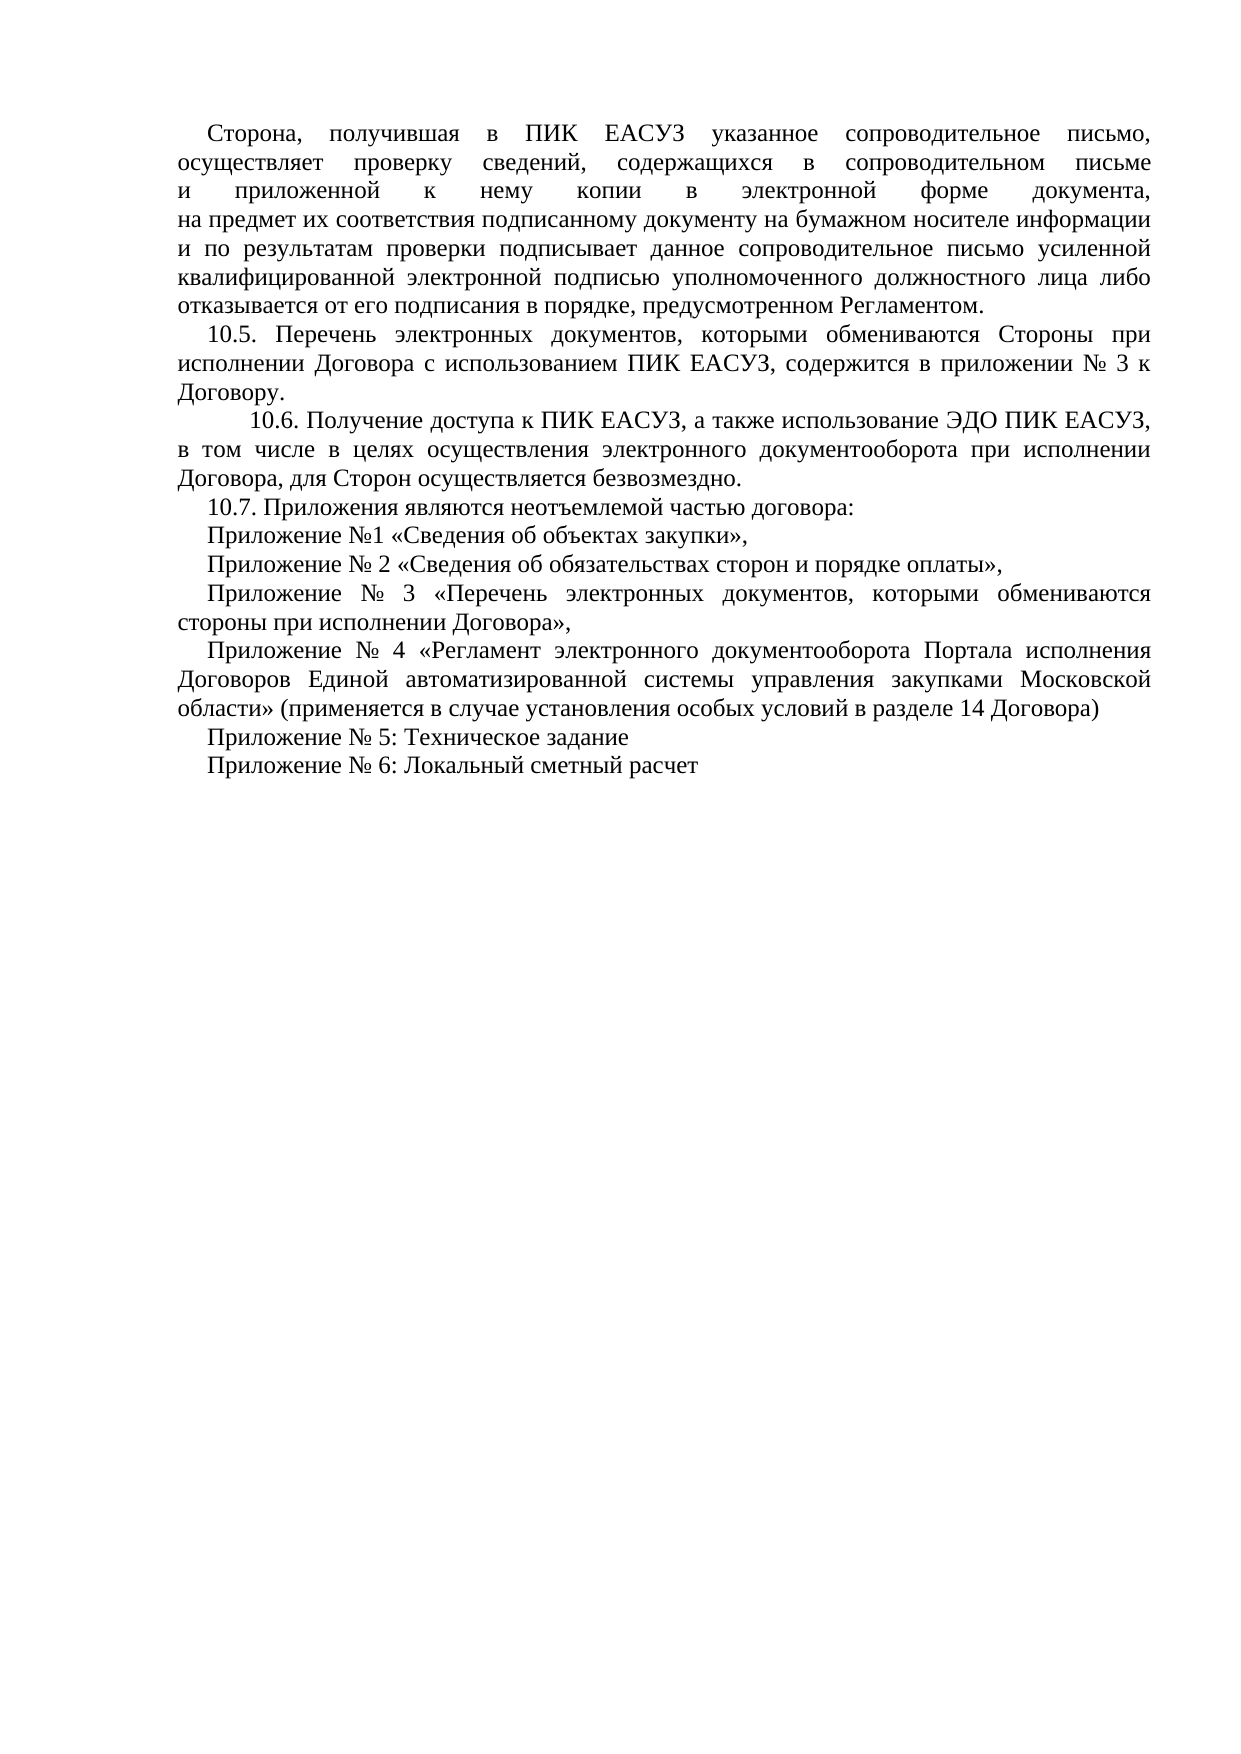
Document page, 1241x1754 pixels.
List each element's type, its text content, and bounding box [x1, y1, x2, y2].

text Приложение № 3 «Перечень электронных документов, которыми обмениваются стороны при исполнении Договора», [177, 578, 1152, 636]
text Сторона, получившая в ПИК ЕАСУЗ указанное сопроводительное письмо, осуществляет проверку сведений, содержащихся в сопроводительном письме и приложенной к нему копии в электронной форме документа, на предмет их соответствия подписанному документу на бумажном носителе информации и по результатам проверки подписывает данное сопроводительное письмо усиленной квалифицированной электронной подписью уполномоченного должностного лица либо отказывается от его подписания в порядке, предусмотренном Регламентом. [177, 118, 1152, 319]
text Приложение № 4 «Регламент электронного документооборота Портала исполнения Договоров Единой автоматизированной системы управления закупками Московской области» (применяется в случае установления особых условий в разделе 14 Договора) [177, 636, 1152, 722]
text 10.5. Перечень электронных документов, которыми обмениваются Стороны при исполнении Договора с использованием ПИК ЕАСУЗ, содержится в приложении № 3 к Договору. [177, 319, 1152, 406]
text Приложение № 2 «Сведения об обязательствах сторон и порядке оплаты», [177, 549, 1152, 578]
text Приложение № 5: Техническое задание [177, 722, 1152, 751]
text Приложение №1 «Сведения об объектах закупки», [177, 521, 1152, 549]
text 10.7. Приложения являются неотъемлемой частью договора: [177, 492, 1152, 521]
text Приложение № 6: Локальный сметный расчет [177, 751, 1152, 779]
text 10.6. Получение доступа к ПИК ЕАСУЗ, а также использование ЭДО ПИК ЕАСУЗ, в том числе в целях осуществления электронного документооборота при исполнении Договора, для Сторон осуществляется безвозмездно. [177, 406, 1152, 492]
